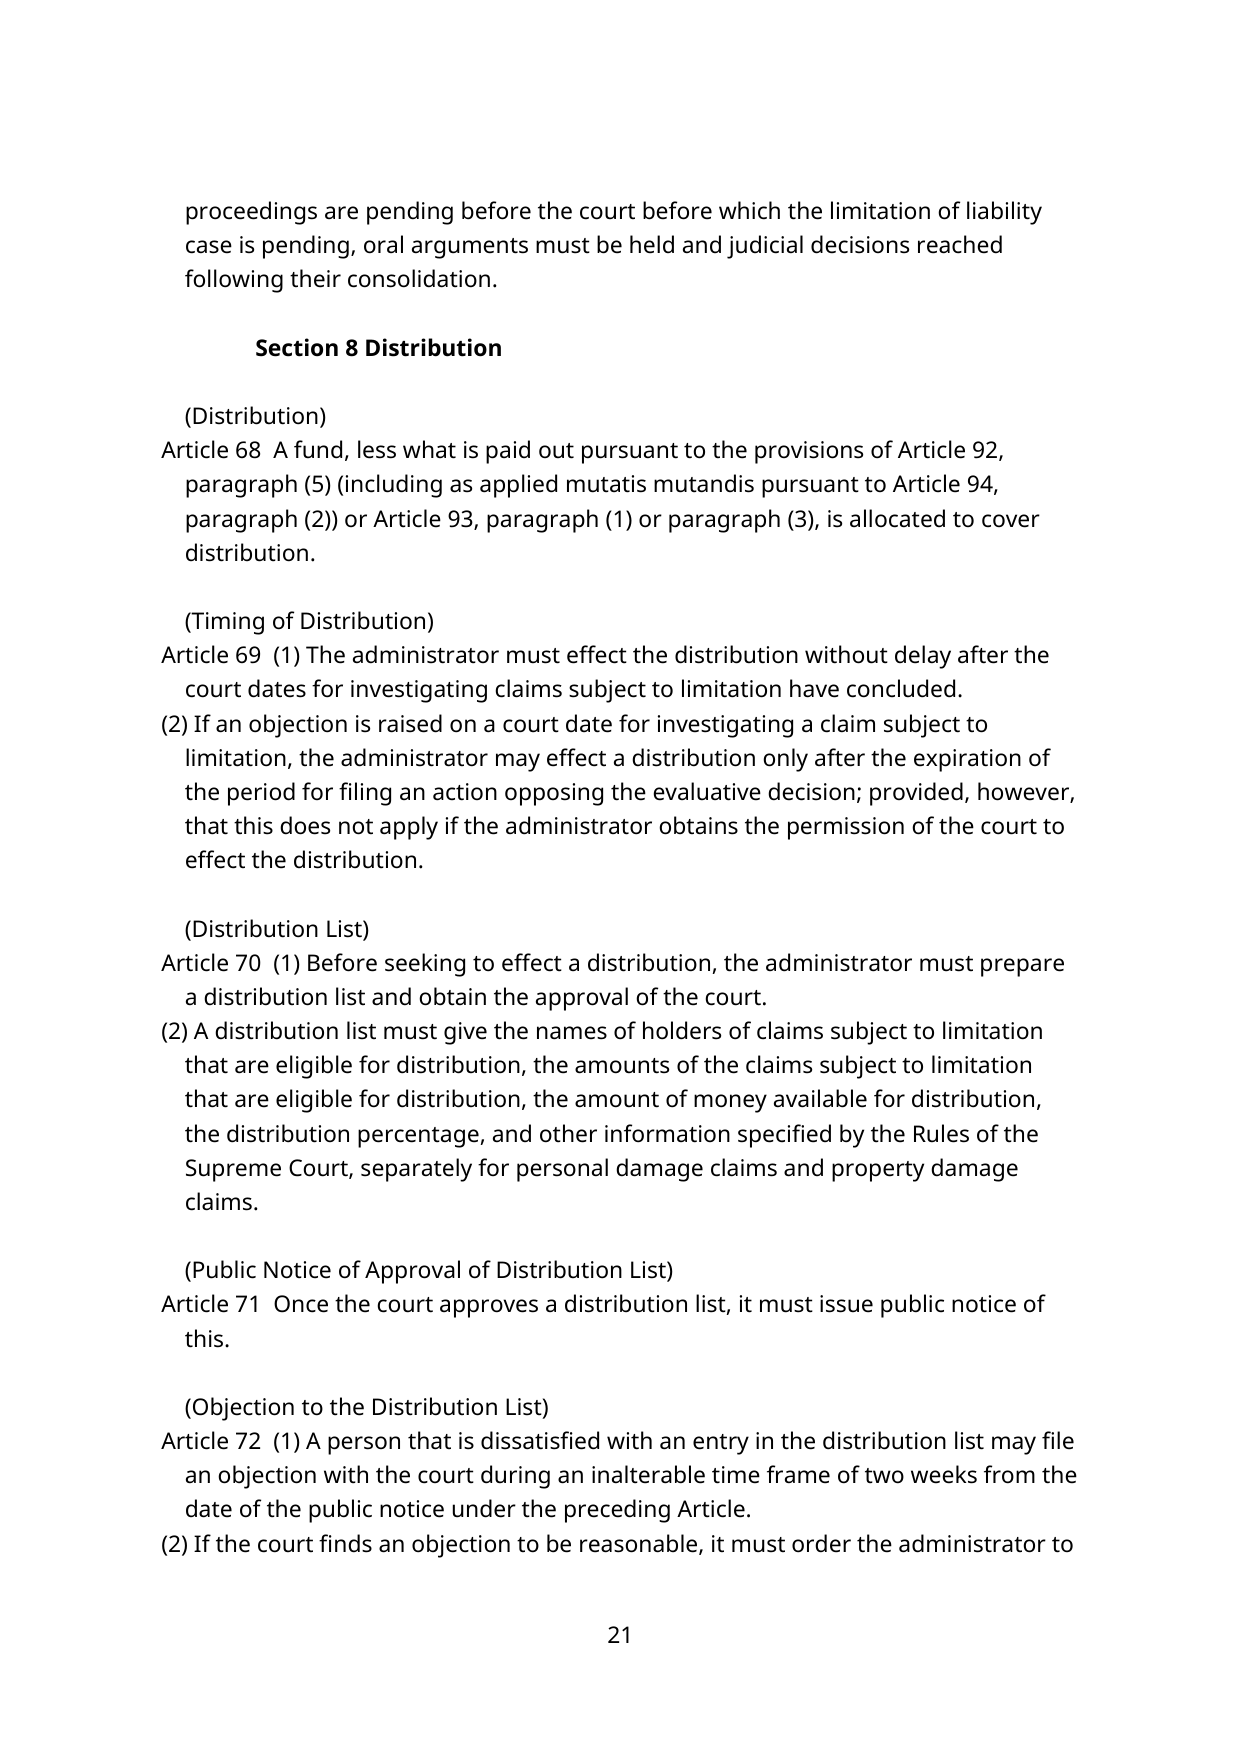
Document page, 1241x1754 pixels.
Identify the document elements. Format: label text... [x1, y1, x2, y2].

text (2) If an objection is raised on a court date for investigating a claim subject to limitation, the administrator may effect a distribution only after the expiration of the period for filing an action opposing the evaluative decision; provided, however, that this does not apply if the administrator obtains the permission of the court to effect the distribution. [161, 706, 1079, 877]
text (Public Notice of Approval of Distribution List) [184, 1253, 1079, 1287]
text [161, 1526, 1079, 1560]
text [161, 194, 1079, 296]
text (Distribution List) [184, 911, 1079, 945]
text Article 71 Once the court approves a distribution list, it must issue public notice of this. [161, 1287, 1079, 1355]
text (Objection to the Distribution List) [184, 1389, 1079, 1424]
text Article 69 (1) The administrator must effect the distribution without delay after the court dates for investigating claims subject to limitation have concluded. [161, 638, 1079, 706]
text (Timing of Distribution) [184, 604, 1079, 638]
text Article 70 (1) Before seeking to effect a distribution, the administrator must prepare a distribution list and obtain the approval of the court. [161, 945, 1079, 1014]
text (Distribution) [184, 399, 1079, 433]
text (2) A distribution list must give the names of holders of claims subject to limitation that are eligible for distribution, the amounts of the claims subject to limitation that are eligible for distribution, the amount of money available for distribution, the distribution percentage, and other information specified by the Rules of the Supreme Court, separately for personal damage claims and property damage claims. [161, 1014, 1079, 1219]
text Article 68 A fund, less what is paid out pursuant to the provisions of Article 92, paragraph (5) (including as applied mutatis mutandis pursuant to Article 94, paragraph (2)) or Article 93, paragraph (1) or paragraph (3), is allocated to cover distribution. [161, 433, 1079, 569]
text Section 8 Distribution [253, 330, 1079, 364]
text Article 72 (1) A person that is dissatisfied with an entry in the distribution list may file an objection with the court during an inalterable time frame of two weeks from the date of the public notice under the preceding Article. [161, 1424, 1079, 1526]
